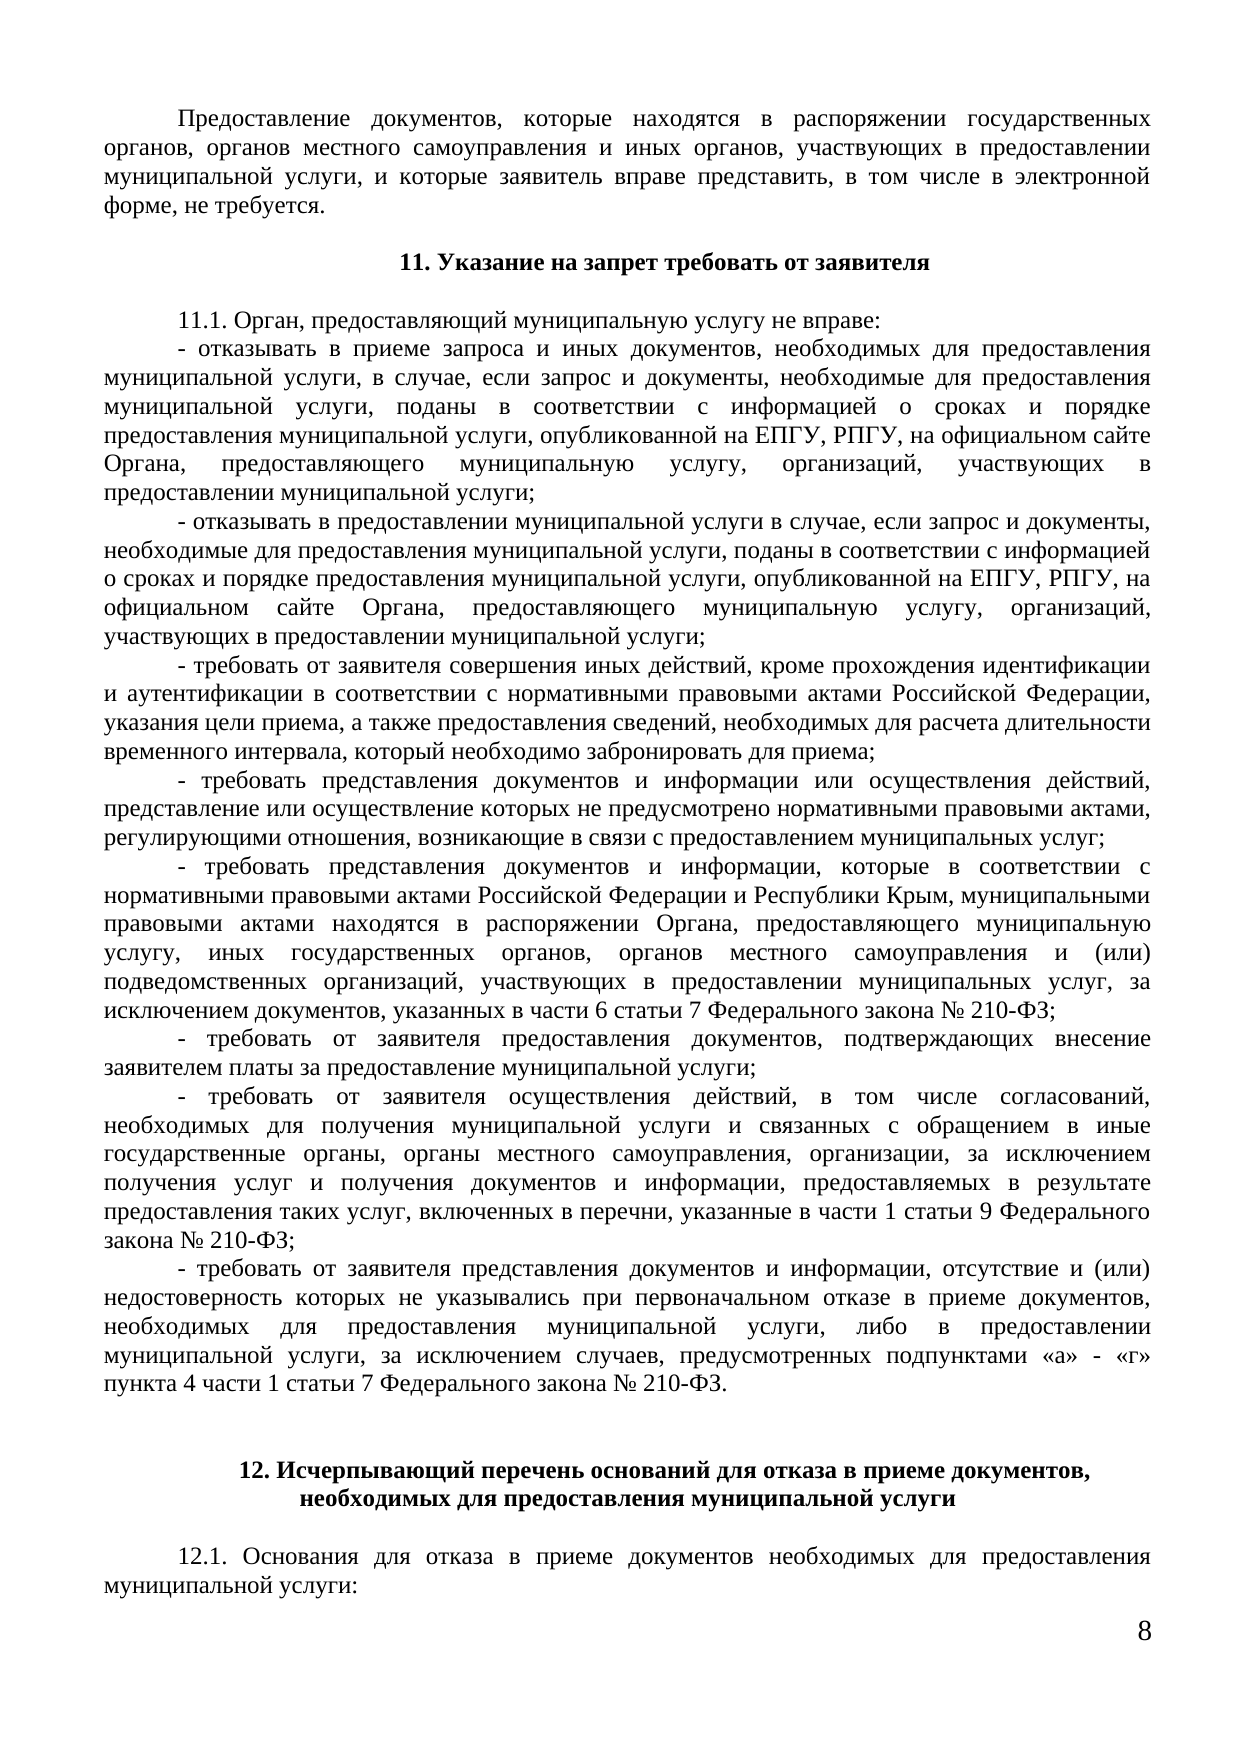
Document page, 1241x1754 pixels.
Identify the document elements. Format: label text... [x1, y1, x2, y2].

text - отказывать в предоставлении муниципальной услуги в случае, если запрос и документы, необходимые для предоставления муниципальной услуги, поданы в соответствии с информацией о сроках и порядке предоставления муниципальной услуги, опубликованной на ЕПГУ, РПГУ, на официальном сайте Органа, предоставляющего муниципальную услугу, организаций, участвующих в предоставлении муниципальной услуги; [103, 506, 1152, 650]
text Предоставление документов, которые находятся в распоряжении государственных органов, органов местного самоуправления и иных органов, участвующих в предоставлении муниципальной услуги, и которые заявитель вправе представить, в том числе в электронной форме, не требуется. [103, 103, 1152, 218]
text - требовать представления документов и информации, которые в соответствии с нормативными правовыми актами Российской Федерации и Республики Крым, муниципальными правовыми актами находятся в распоряжении Органа, предоставляющего муниципальную услугу, иных государственных органов, органов местного самоуправления и (или) подведомственных организаций, участвующих в предоставлении муниципальных услуг, за исключением документов, указанных в части 6 статьи 7 Федерального закона № 210-ФЗ; [103, 851, 1152, 1023]
text 12. Исчерпывающий перечень оснований для отказа в приеме документов, необходимых для предоставления муниципальной услуги [103, 1455, 1152, 1512]
text - требовать от заявителя совершения иных действий, кроме прохождения идентификации и аутентификации в соответствии с нормативными правовыми актами Российской Федерации, указания цели приема, а также предоставления сведений, необходимых для расчета длительности временного интервала, который необходимо забронировать для приема; [103, 650, 1152, 765]
text - требовать от заявителя предоставления документов, подтверждающих внесение заявителем платы за предоставление муниципальной услуги; [103, 1023, 1152, 1081]
text - требовать от заявителя осуществления действий, в том числе согласований, необходимых для получения муниципальной услуги и связанных с обращением в иные государственные органы, органы местного самоуправления, организации, за исключением получения услуг и получения документов и информации, предоставляемых в результате предоставления таких услуг, включенных в перечни, указанные в части 1 статьи 9 Федерального закона № 210-ФЗ; [103, 1081, 1152, 1253]
text 11.1. Орган, предоставляющий муниципальную услугу не вправе: [103, 305, 1152, 333]
text 11. Указание на запрет требовать от заявителя [103, 247, 1152, 276]
text 12.1. Основания для отказа в приеме документов необходимых для предоставления муниципальной услуги: [103, 1541, 1152, 1598]
text - отказывать в приеме запроса и иных документов, необходимых для предоставления муниципальной услуги, в случае, если запрос и документы, необходимые для предоставления муниципальной услуги, поданы в соответствии с информацией о сроках и порядке предоставления муниципальной услуги, опубликованной на ЕПГУ, РПГУ, на официальном сайте Органа, предоставляющего муниципальную услугу, организаций, участвующих в предоставлении муниципальной услуги; [103, 333, 1152, 506]
text - требовать от заявителя представления документов и информации, отсутствие и (или) недостоверность которых не указывались при первоначальном отказе в приеме документов, необходимых для предоставления муниципальной услуги, либо в предоставлении муниципальной услуги, за исключением случаев, предусмотренных подпунктами «а» - «г» пункта 4 части 1 статьи 7 Федерального закона № 210-ФЗ. [103, 1253, 1152, 1397]
text - требовать представления документов и информации или осуществления действий, представление или осуществление которых не предусмотрено нормативными правовыми актами, регулирующими отношения, возникающие в связи с предоставлением муниципальных услуг; [103, 765, 1152, 851]
